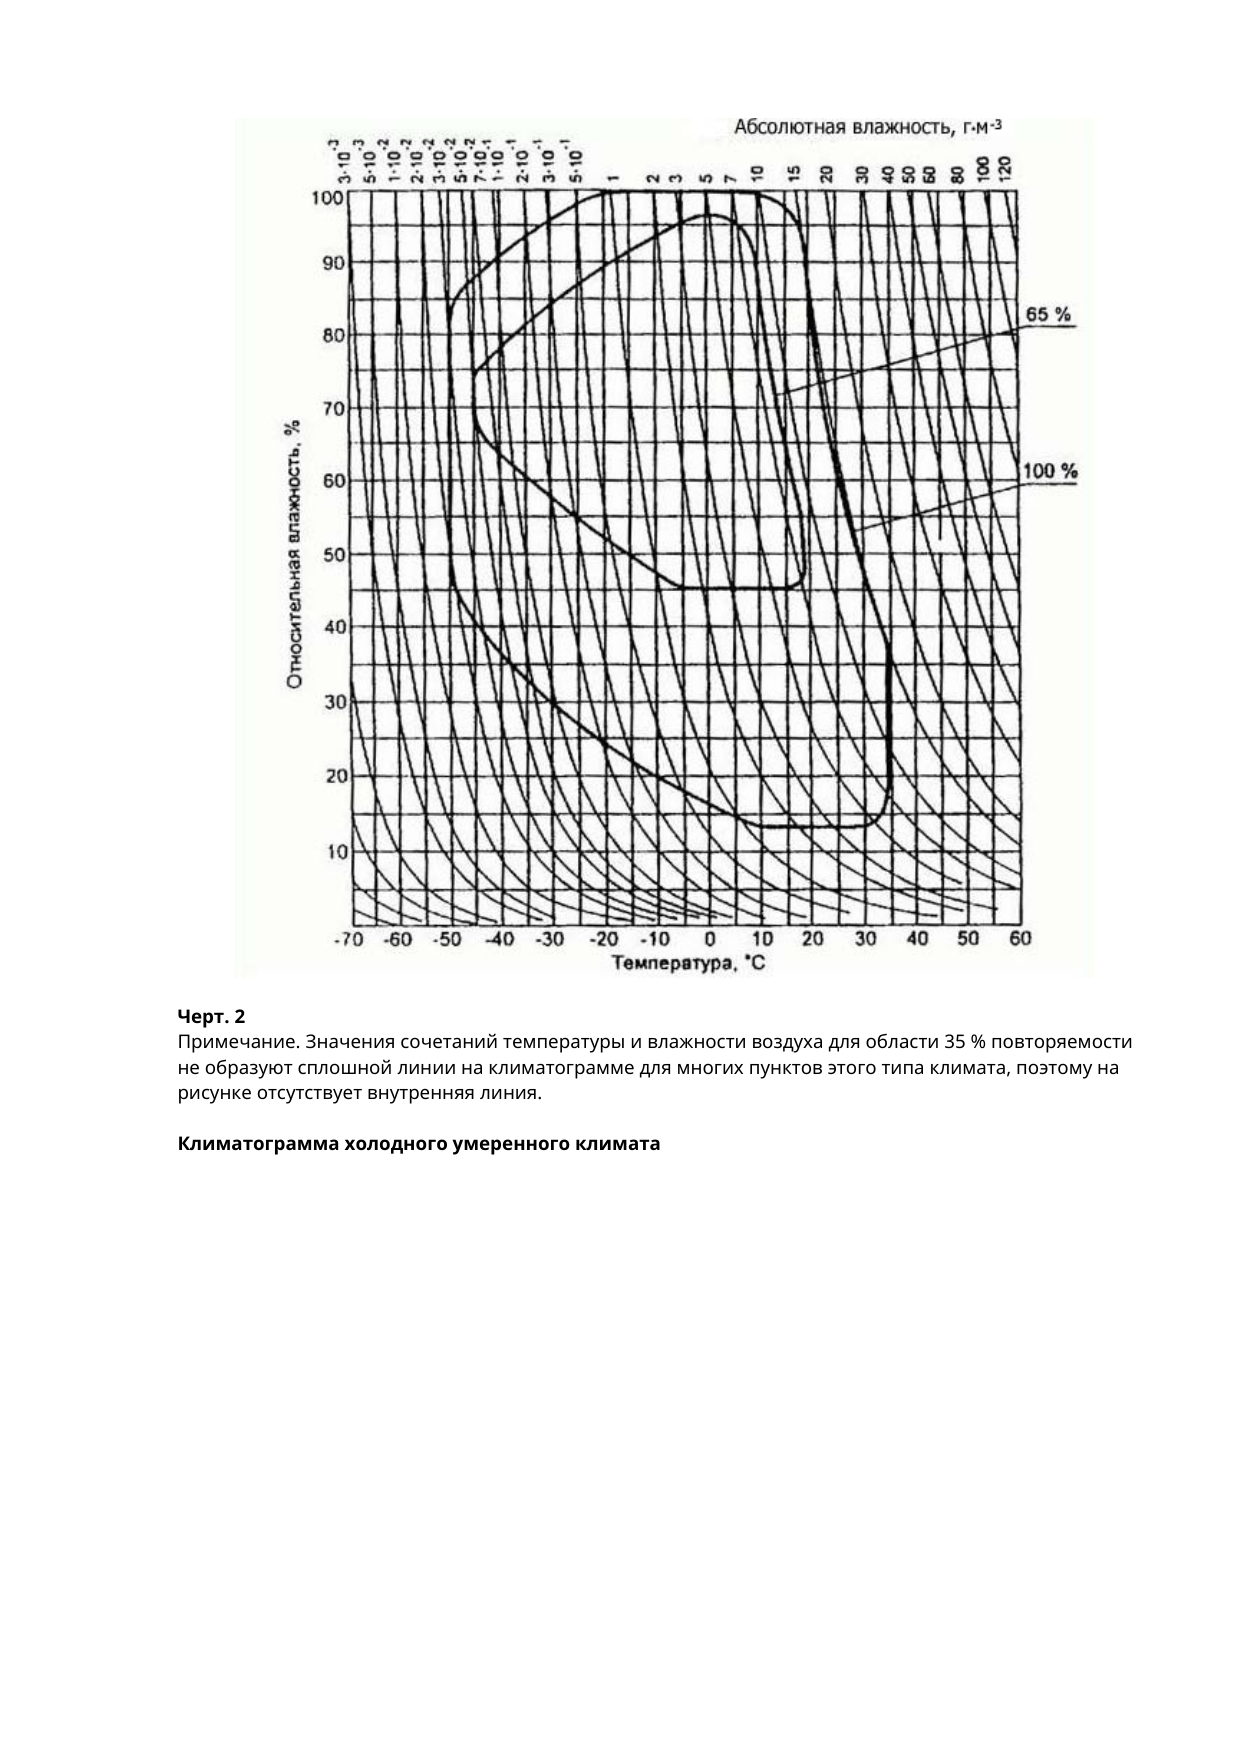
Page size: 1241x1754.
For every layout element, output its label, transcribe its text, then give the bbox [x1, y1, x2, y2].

picture [234, 118, 1095, 978]
text Примечание. Значения сочетаний температуры и влажности воздуха для области 35 % повторяемости не образуют сплошной линии на климатограмме для многих пунктов этого типа климата, поэтому на рисунке отсутствует внутренняя линия. [177, 1028, 1152, 1105]
text Черт. 2 [177, 1003, 1152, 1028]
text Климатограмма холодного умеренного климата [177, 1131, 1152, 1156]
